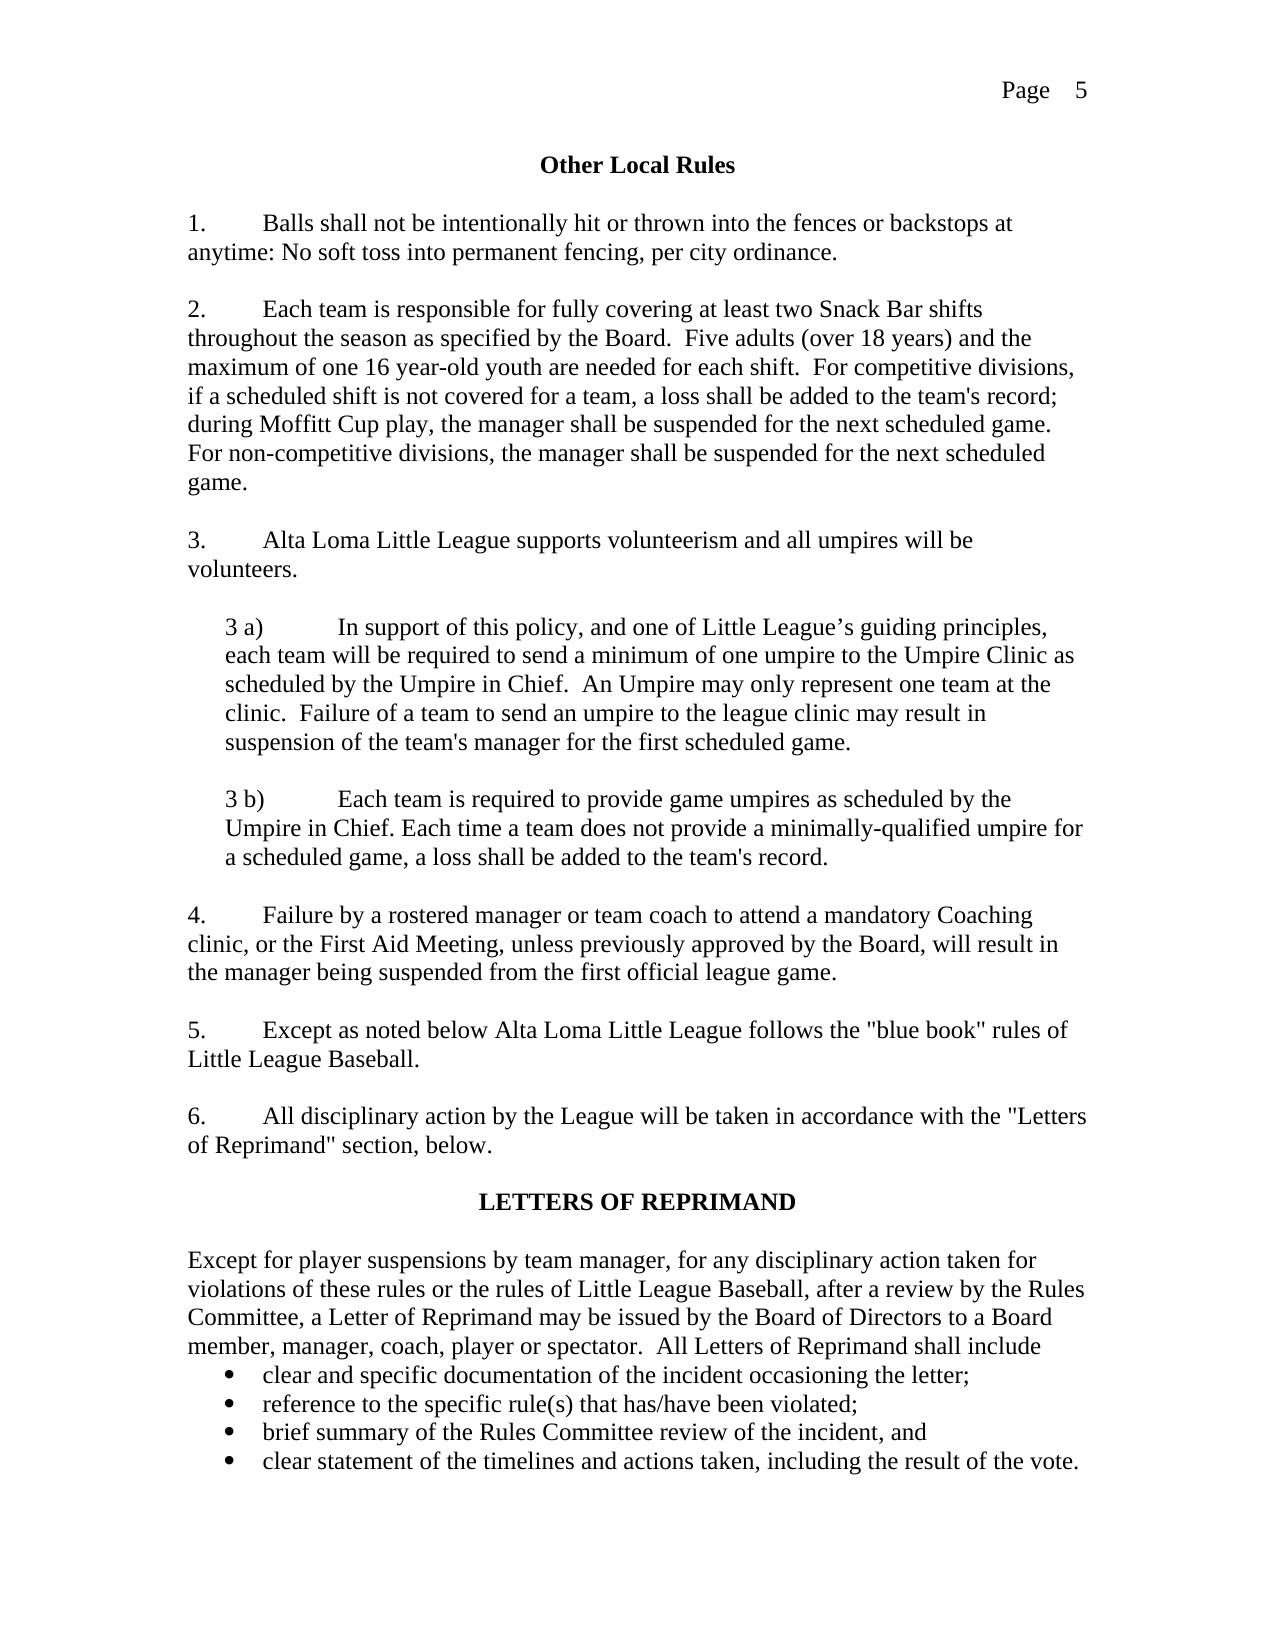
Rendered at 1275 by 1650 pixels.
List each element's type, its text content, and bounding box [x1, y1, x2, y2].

text Except for player suspensions by team manager, for any disciplinary action taken for violations of these rules or the rules of Little League Baseball, after a review by the Rules Committee, a Letter of Reprimand may be issued by the Board of Directors to a Board member, manager, coach, player or spectator. All Letters of Reprimand shall include [187, 1245, 1087, 1360]
text 4. Failure by a rostered manager or team coach to attend a mandatory Coaching clinic, or the First Aid Meeting, unless previously approved by the Board, will result in the manager being suspended from the first official league game. [187, 900, 1087, 986]
text Other Local Rules [187, 150, 1087, 179]
list clear and specific documentation of the incident occasioning the letter; [225, 1360, 1087, 1389]
list reference to the specific rule(s) that has/have been violated; [225, 1389, 1087, 1417]
text 5. Except as noted below Alta Loma Little League follows the "blue book" rules of Little League Baseball. [187, 1015, 1087, 1072]
text LETTERS OF REPRIMAND [187, 1187, 1087, 1216]
text 3 b) Each team is required to provide game umpires as scheduled by the Umpire in Chief. Each time a team does not provide a minimally-qualified umpire for a scheduled game, a loss shall be added to the team's record. [225, 784, 1087, 871]
list brief summary of the Rules Committee review of the incident, and [225, 1417, 1087, 1446]
text 2. Each team is responsible for fully covering at least two Snack Bar shifts throughout the season as specified by the Board. Five adults (over 18 years) and the maximum of one 16 year-old youth are needed for each shift. For competitive divisions, if a scheduled shift is not covered for a team, a loss shall be added to the team's record; during Moffitt Cup play, the manager shall be suspended for the next scheduled game. For non-competitive divisions, the manager shall be suspended for the next scheduled game. [187, 294, 1087, 496]
list clear statement of the timelines and actions taken, including the result of the vote. [225, 1446, 1087, 1475]
text 3. Alta Loma Little League supports volunteerism and all umpires will be volunteers. [187, 525, 1087, 582]
text 6. All disciplinary action by the League will be taken in accordance with the "Letters of Reprimand" section, below. [187, 1101, 1087, 1159]
text 1. Balls shall not be intentionally hit or thrown into the fences or backstops at anytime: No soft toss into permanent fencing, per city ordinance. [187, 208, 1087, 265]
text 3 a) In support of this policy, and one of Little League’s guiding principles, each team will be required to send a minimum of one umpire to the Umpire Clinic as scheduled by the Umpire in Chief. An Umpire may only represent one team at the clinic. Failure of a team to send an umpire to the league clinic may result in suspension of the team's manager for the first scheduled game. [225, 612, 1087, 755]
